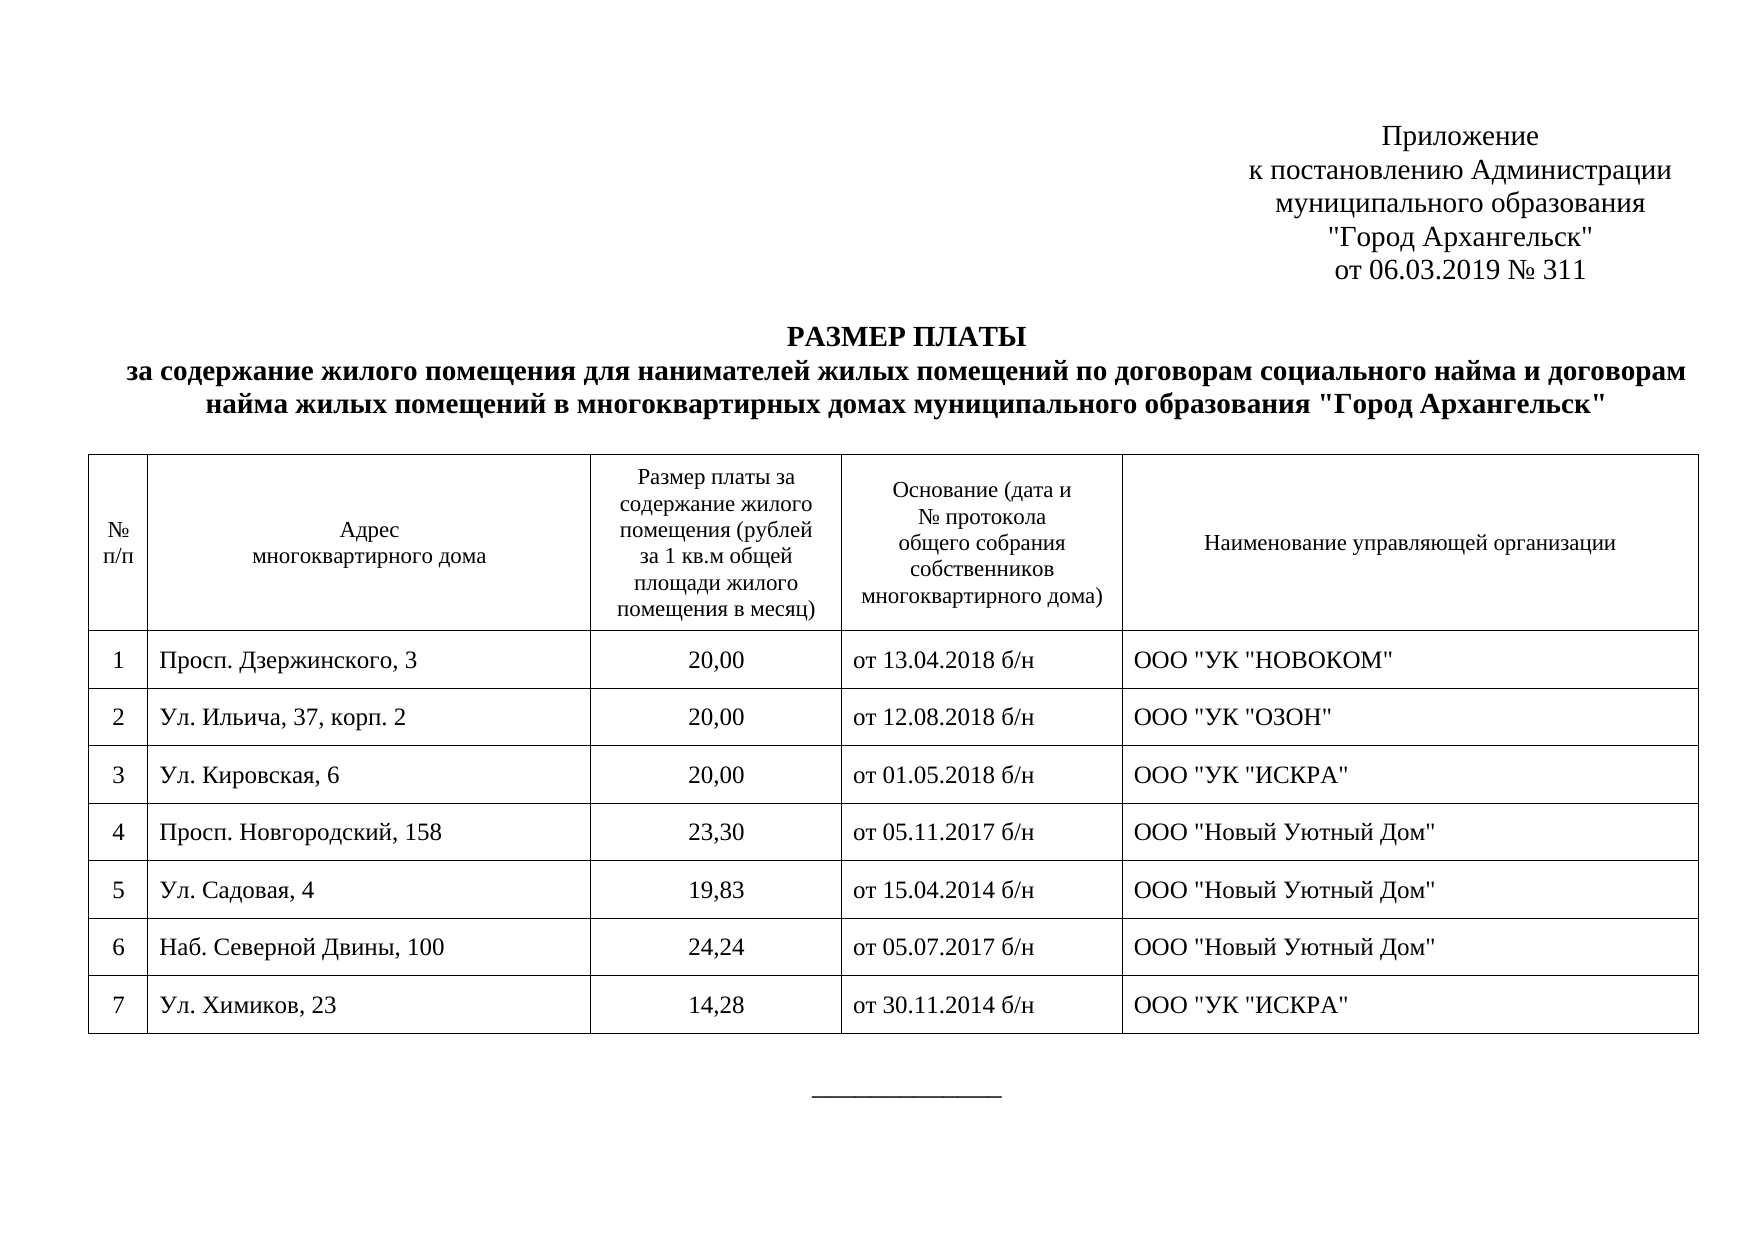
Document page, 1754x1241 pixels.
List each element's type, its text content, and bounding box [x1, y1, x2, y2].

table_header Наименование управляющей организации [1123, 455, 1698, 630]
table_header № п/п [89, 455, 147, 630]
table_cell 20,00 [591, 689, 841, 745]
table_cell Ул. Кировская, 6 [148, 746, 590, 802]
table_cell Просп. Новгородский, 158 [148, 804, 590, 860]
text за содержание жилого помещения для нанимателей жилых помещений по договорам социального найма и договорам найма жилых помещений в многоквартирных домах муниципального образования "Город Архангельск" [118, 353, 1695, 420]
table_cell 7 [89, 976, 147, 1032]
table_cell ООО "Новый Уютный Дом" [1123, 861, 1698, 917]
table_cell от 30.11.2014 б/н [842, 976, 1122, 1032]
table_cell 5 [89, 861, 147, 917]
table_cell 24,24 [591, 919, 841, 975]
text Приложение [1226, 118, 1695, 152]
table_cell ООО "УК "ОЗОН" [1123, 689, 1698, 745]
table_cell от 05.11.2017 б/н [842, 804, 1122, 860]
table_cell 6 [89, 919, 147, 975]
table_cell от 01.05.2018 б/н [842, 746, 1122, 802]
table_cell 14,28 [591, 976, 841, 1032]
table_cell 2 [89, 689, 147, 745]
text к постановлению Администрации [1226, 152, 1695, 185]
table_header Основание (дата и № протокола общего собрания собственников многоквартирного дома) [842, 455, 1122, 630]
table_cell 1 [89, 631, 147, 687]
table_cell 3 [89, 746, 147, 802]
table_cell Ул. Химиков, 23 [148, 976, 590, 1032]
table_cell 20,00 [591, 746, 841, 802]
table_cell 20,00 [591, 631, 841, 687]
text _____________ [118, 1067, 1695, 1101]
table_cell ООО "УК "НОВОКОМ" [1123, 631, 1698, 687]
table_cell 4 [89, 804, 147, 860]
text муниципального образования [1226, 185, 1695, 219]
table_cell от 12.08.2018 б/н [842, 689, 1122, 745]
table_cell Просп. Дзержинского, 3 [148, 631, 590, 687]
table_cell от 05.07.2017 б/н [842, 919, 1122, 975]
text от 06.03.2019 № 311 [1226, 252, 1695, 286]
table_cell ООО "УК "ИСКРА" [1123, 976, 1698, 1032]
table_cell ООО "Новый Уютный Дом" [1123, 804, 1698, 860]
table_cell Ул. Садовая, 4 [148, 861, 590, 917]
table_cell Ул. Ильича, 37, корп. 2 [148, 689, 590, 745]
table_cell 23,30 [591, 804, 841, 860]
text РАЗМЕР ПЛАТЫ [118, 319, 1695, 353]
table_cell от 15.04.2014 б/н [842, 861, 1122, 917]
table_cell Наб. Северной Двины, 100 [148, 919, 590, 975]
table_cell 19,83 [591, 861, 841, 917]
table_cell ООО "УК "ИСКРА" [1123, 746, 1698, 802]
table_header Адрес многоквартирного дома [148, 455, 590, 630]
table_header Размер платы за содержание жилого помещения (рублей за 1 кв.м общей площади жилого помещения в месяц) [591, 455, 841, 630]
text "Город Архангельск" [1226, 219, 1695, 252]
table_cell ООО "Новый Уютный Дом" [1123, 919, 1698, 975]
table_cell от 13.04.2018 б/н [842, 631, 1122, 687]
